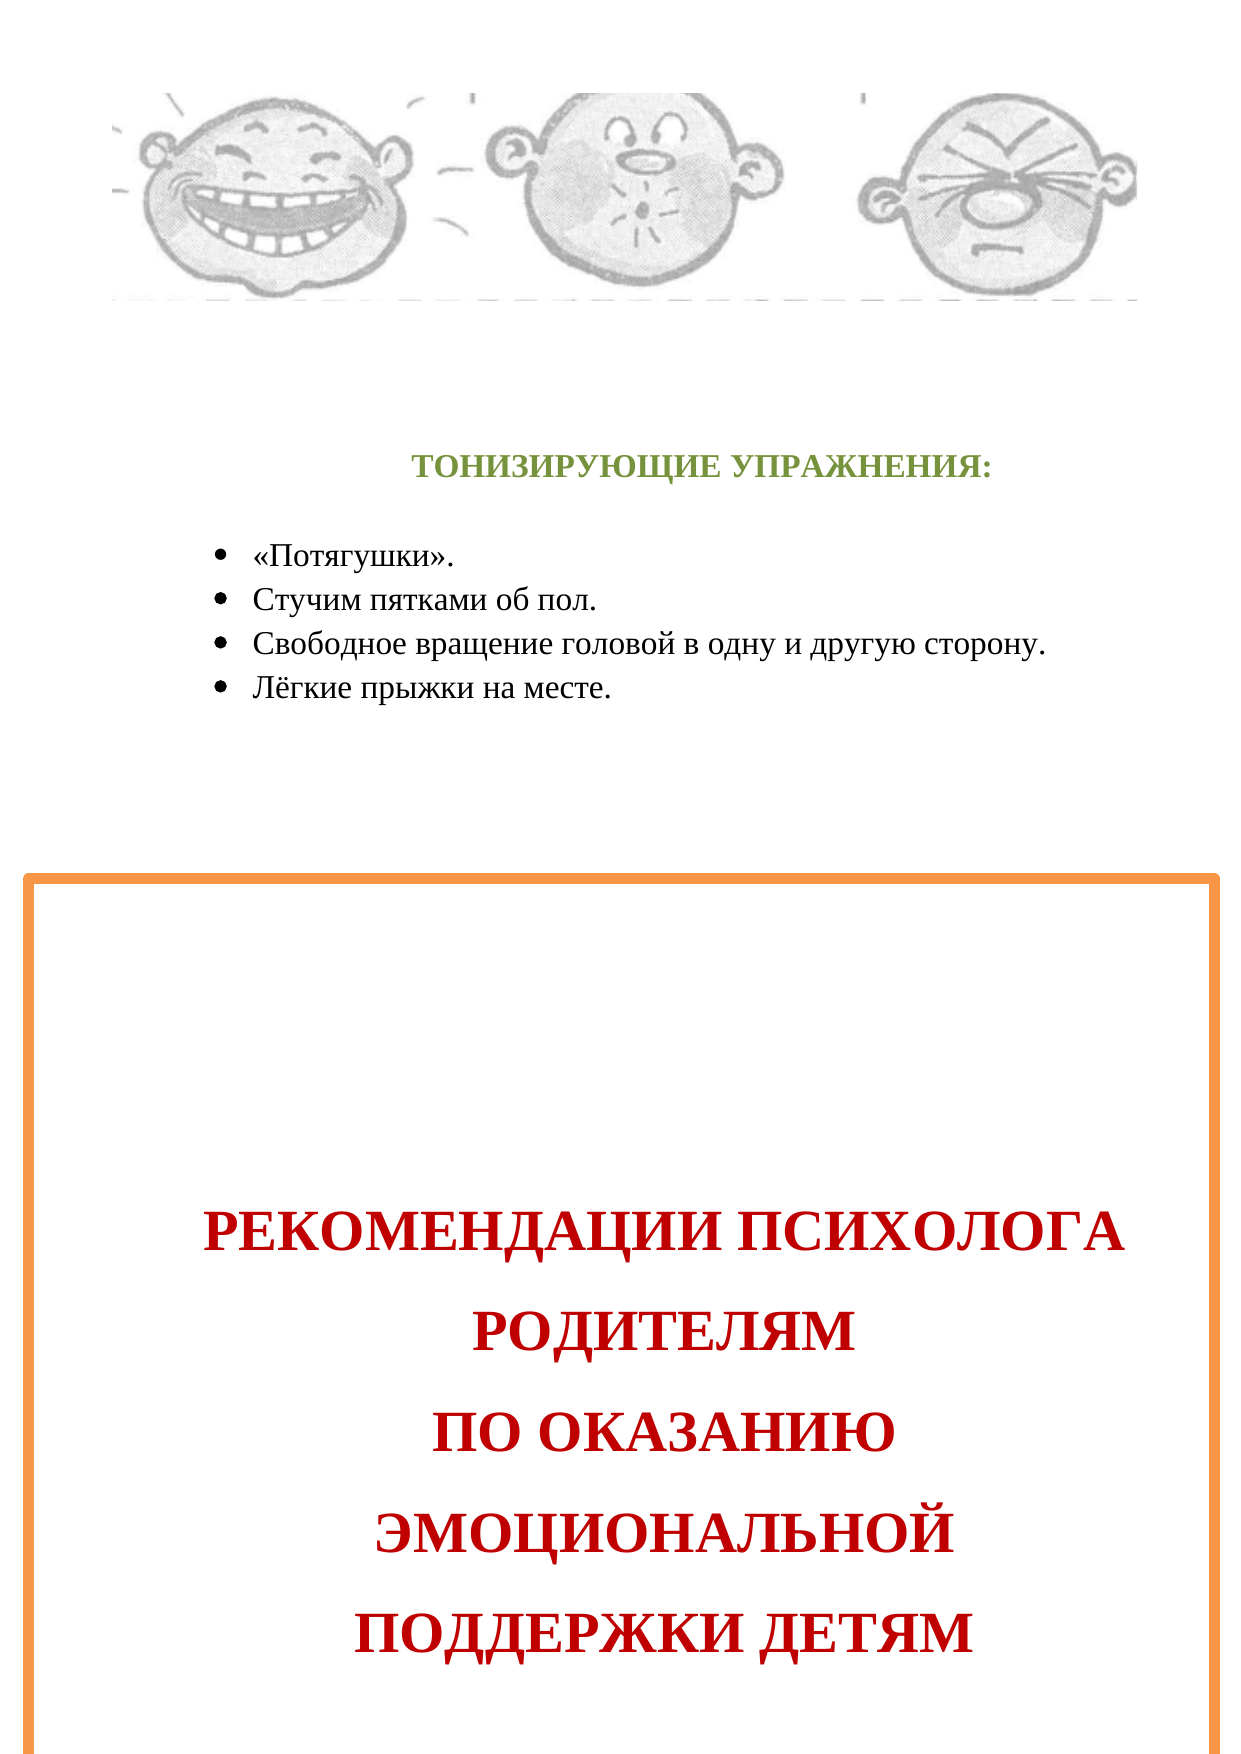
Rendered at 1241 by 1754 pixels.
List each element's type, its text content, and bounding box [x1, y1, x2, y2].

list Лёгкие прыжки на месте. [215, 667, 1152, 705]
text РЕКОМЕНДАЦИИ ПСИХОЛОГА РОДИТЕЛЯМ [177, 1196, 1152, 1363]
list ТОНИЗИРУЮЩИЕ УПРАЖНЕНИЯ: [252, 447, 1152, 485]
picture [109, 93, 1138, 303]
list Стучим пятками об пол. [215, 579, 1152, 617]
text ПО ОКАЗАНИЮ ЭМОЦИОНАЛЬНОЙ ПОДДЕРЖКИ ДЕТЯМ [177, 1397, 1152, 1665]
list Свободное вращение головой в одну и другую сторону. [215, 623, 1152, 661]
list «Потягушки». [215, 535, 1152, 573]
